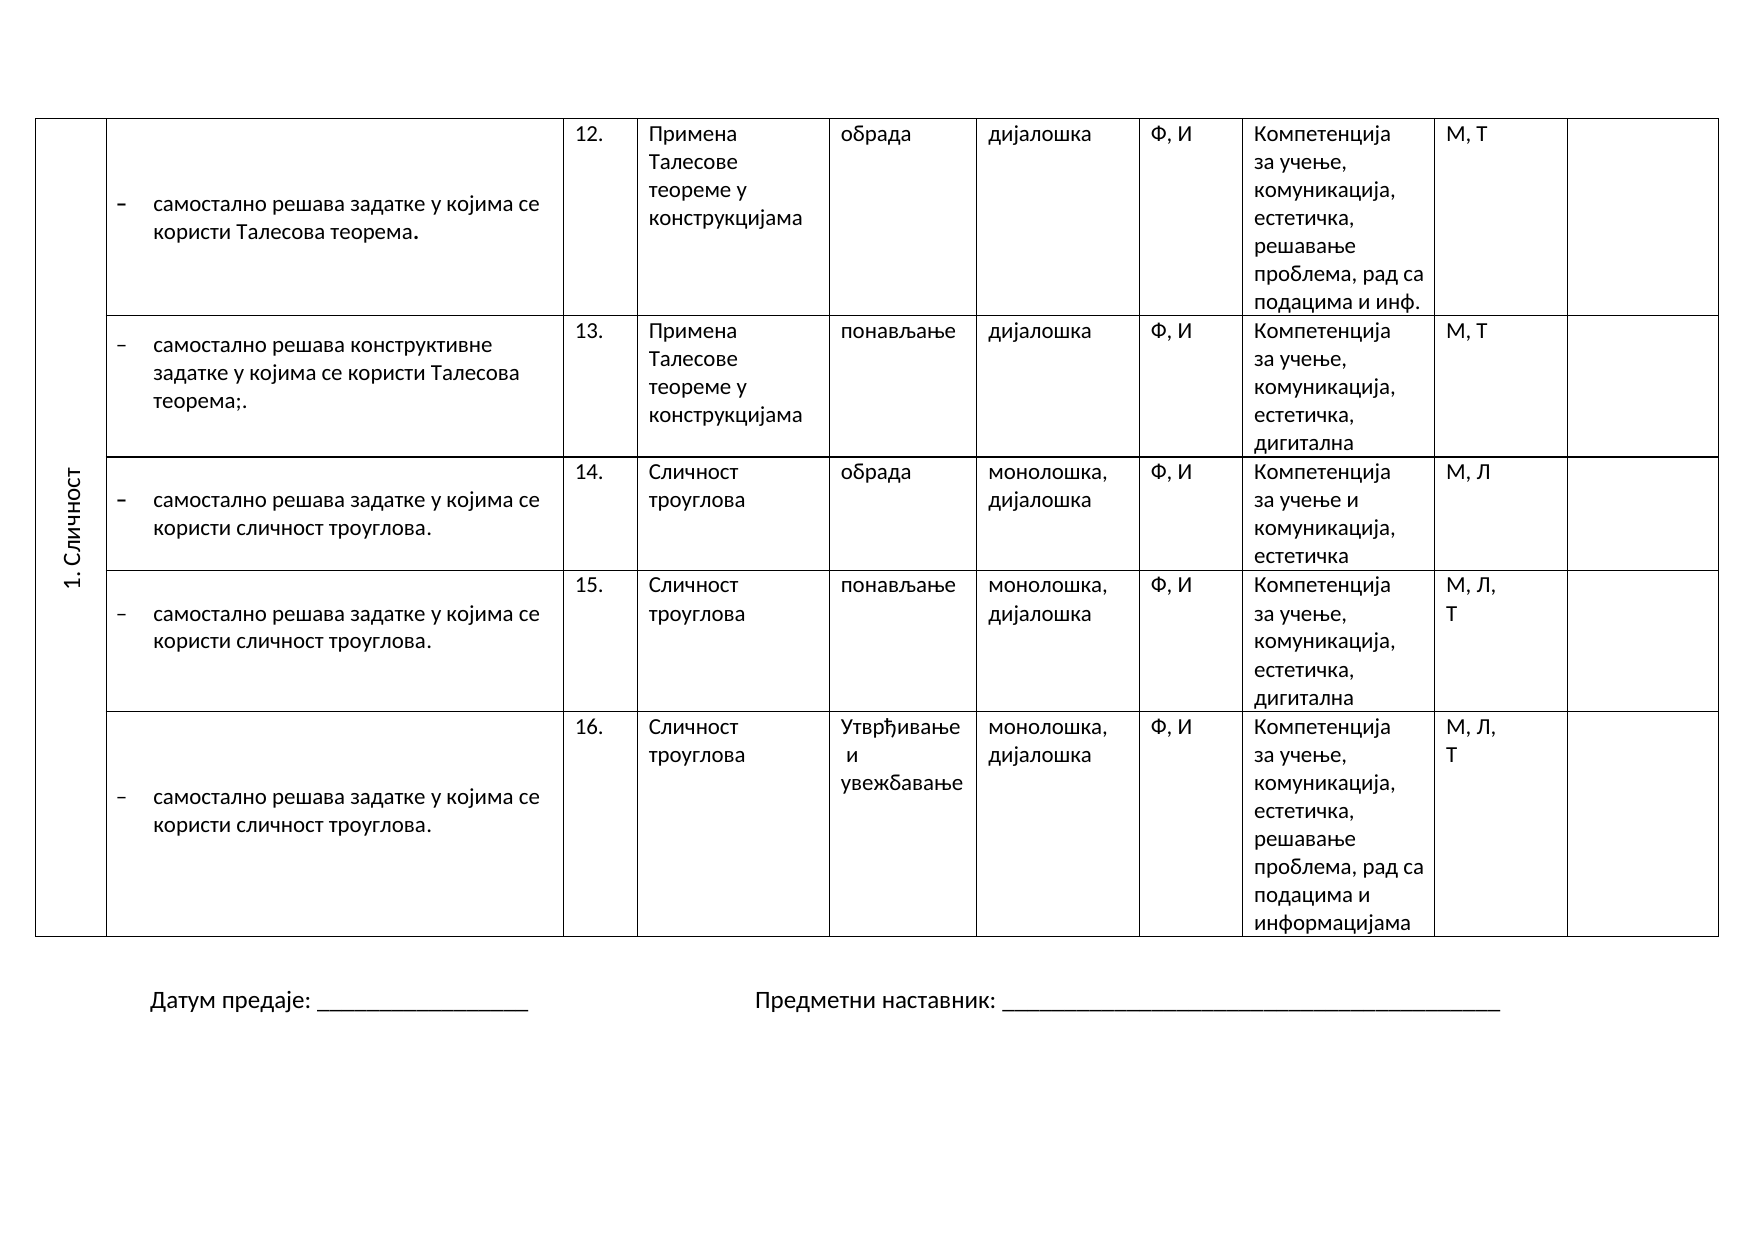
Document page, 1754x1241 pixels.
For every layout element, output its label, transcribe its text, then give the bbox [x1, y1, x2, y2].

table_cell Компетенција за учење, комуникација, естетичка, решавање проблема, рад са подацима и инф. [1243, 119, 1434, 315]
table_cell дијалошка [977, 119, 1139, 315]
table_cell Примена Талесове теореме у конструкцијама [638, 316, 829, 456]
table_cell монолошка, дијалошка [977, 458, 1139, 569]
table_cell Сличност троуглова [638, 712, 829, 936]
table_cell понављање [830, 571, 976, 711]
table_cell [1568, 458, 1718, 569]
table_cell Сличност троуглова [638, 458, 829, 569]
table_cell монолошка, дијалошка [977, 571, 1139, 711]
table_cell Ф, И [1140, 119, 1242, 315]
table_cell oбрада [830, 458, 976, 569]
table_cell Ф, И [1140, 571, 1242, 711]
table_cell Компетенција за учење и комуникација, естетичка [1243, 458, 1434, 569]
table_cell 12. [564, 119, 637, 315]
table_cell Ф, И [1140, 458, 1242, 569]
table_cell Примена Талесове теореме у конструкцијама [638, 119, 829, 315]
table_cell Сличност троуглова [638, 571, 829, 711]
table_cell oбрада [830, 119, 976, 315]
table_cell Ф, И [1140, 316, 1242, 456]
table_cell 14. [564, 458, 637, 569]
table_cell понављање [830, 316, 976, 456]
text Датум предаје: _________________ Предметни наставник: ________________________________________ [150, 984, 1604, 1014]
table_cell 15. [564, 571, 637, 711]
table_cell M, Л, Т [1435, 712, 1567, 936]
table_cell Ф, И [1140, 712, 1242, 936]
table_cell монолошка, дијалошка [977, 712, 1139, 936]
table_cell самостално решава задатке у којима се користи сличност троуглова. [107, 712, 563, 936]
table_cell 16. [564, 712, 637, 936]
table_cell [1568, 571, 1718, 711]
table_cell 1. Сличност [36, 119, 106, 936]
table_cell самостално решава задатке у којима се користи сличност троуглова. [107, 571, 563, 711]
table_cell M, Т [1435, 119, 1567, 315]
table_cell M, Л, Т [1435, 571, 1567, 711]
table_cell [1568, 119, 1718, 315]
table_cell Компетенција за учење, комуникација, естетичка, решавање проблема, рад са подацима и информацијама [1243, 712, 1434, 936]
table_cell Утврђивање и увежбавање [830, 712, 976, 936]
table_cell Компетенција за учење, комуникација, естетичка, дигитална [1243, 316, 1434, 456]
table_cell М, Л [1435, 458, 1567, 569]
table_cell [1568, 316, 1718, 456]
table_cell самостално решава задатке у којима се користи сличност троуглова. [107, 458, 563, 569]
table_cell [1568, 712, 1718, 936]
table_cell самостално решава задатке у којима се користи Талесова теорема. [107, 119, 563, 315]
table_cell дијалошка [977, 316, 1139, 456]
table_cell М, Т [1435, 316, 1567, 456]
table_cell Компетенција за учење, комуникација, естетичка, дигитална [1243, 571, 1434, 711]
table_cell 13. [564, 316, 637, 456]
table_cell самостално решава конструктивне задатке у којима се користи Талесова теорема;. [107, 316, 563, 456]
